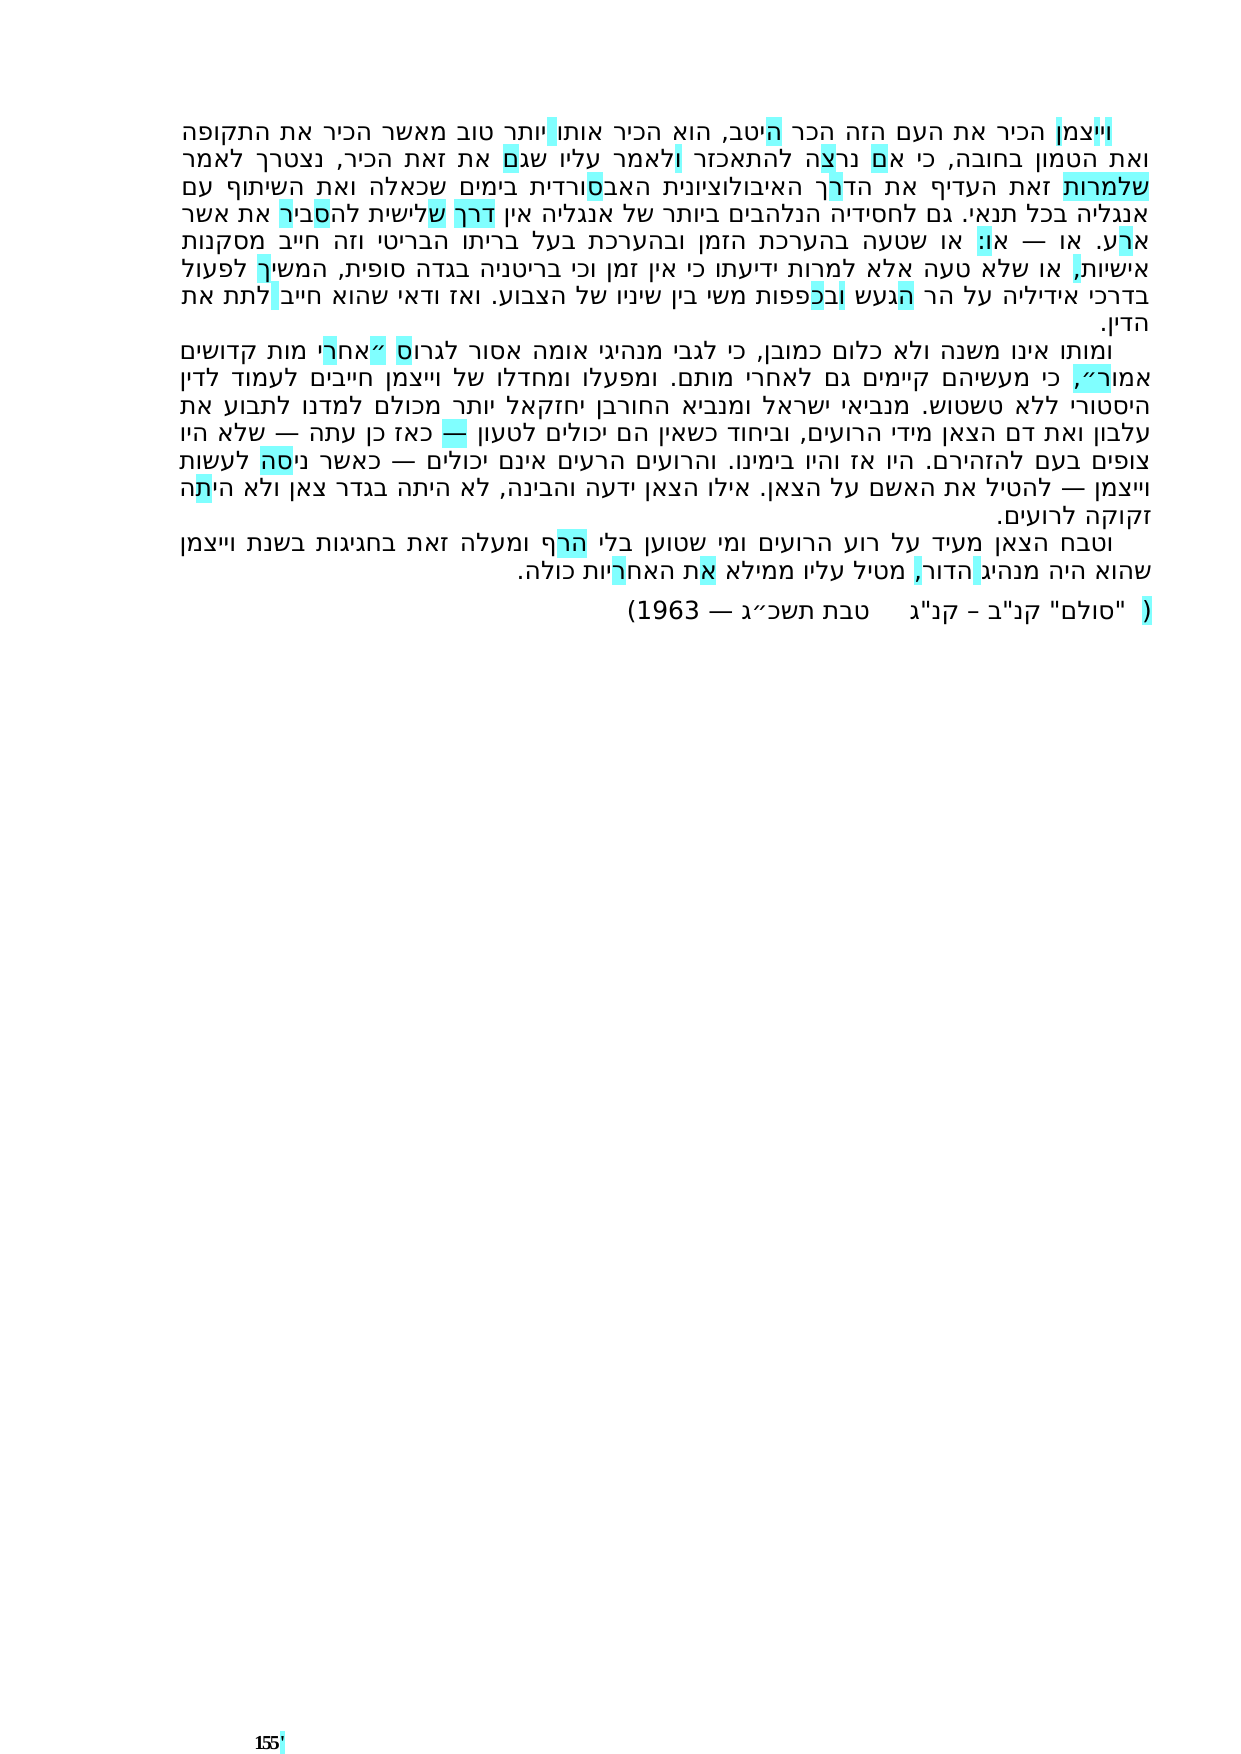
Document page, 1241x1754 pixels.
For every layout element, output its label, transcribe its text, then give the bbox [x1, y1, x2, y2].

text וטבח הצאן מעיד על רוע הרועים ומי שטוען בלי הרף ומעלה זאת בחגיגות בשנת וייצמן שהוא היה מנהיג הדור, מטיל עליו ממילא את האחריות כולה. [179, 530, 1152, 585]
text ומותו אינו משנה ולא כלום כמובן, כי לגבי מנהיגי אומה אסור לגרוס ״אחרי מות קדושים אמור״, כי מעשיהם קיימים גם לאחרי מותם. ומפעלו ומחדלו של וייצמן חייבים לעמוד לדין היסטורי ללא טשטוש. מנביאי ישראל ומנביא החורבן יחזקאל יותר מכולם למדנו לתבוע את עלבון ואת דם הצאן מידי הרועים, וביחוד כשאין הם יכולים לטעון — כאז כן עתה — שלא היו צופים בעם להזהירם. היו אז והיו בימינו. והרועים הרעים אינם יכולים — כאשר ניסה לעשות וייצמן — להטיל את האשם על הצאן. אילו הצאן ידעה והבינה, לא היתה בגדר צאן ולא היתה זקוקה לרועים. [179, 337, 1152, 530]
text ( "סולם" קנ"ב – קנ"ג טבת תשכ״ג — 1963) [177, 604, 1142, 623]
text וייצמן הכיר את העם הזה הכר היטב, הוא הכיר אותו יותר טוב מאשר הכיר את התקופה ואת הטמון בחובה, כי אם נרצה להתאכזר ולאמר עליו שגם את זאת הכיר, נצטרך לאמר שלמרות זאת העדיף את הדרך האיבולוציונית האבסורדית בימים שכאלה ואת השיתוף עם אנגליה בכל תנאי. גם לחסידיה הנלהבים ביותר של אנגליה אין דרך שלישית להסביר את אשר ארע. או — או: או שטעה בהערכת הזמן ובהערכת בעל בריתו הבריטי וזה חייב מסקנות אישיות, או שלא טעה אלא למרות ידיעתו כי אין זמן וכי בריטניה בגדה סופית, המשיך לפעול בדרכי אידיליה על הר הגעש ובכפפות משי בין שיניו של הצבוע. ואז ודאי שהוא חייב לתת את הדין. [181, 118, 1149, 337]
